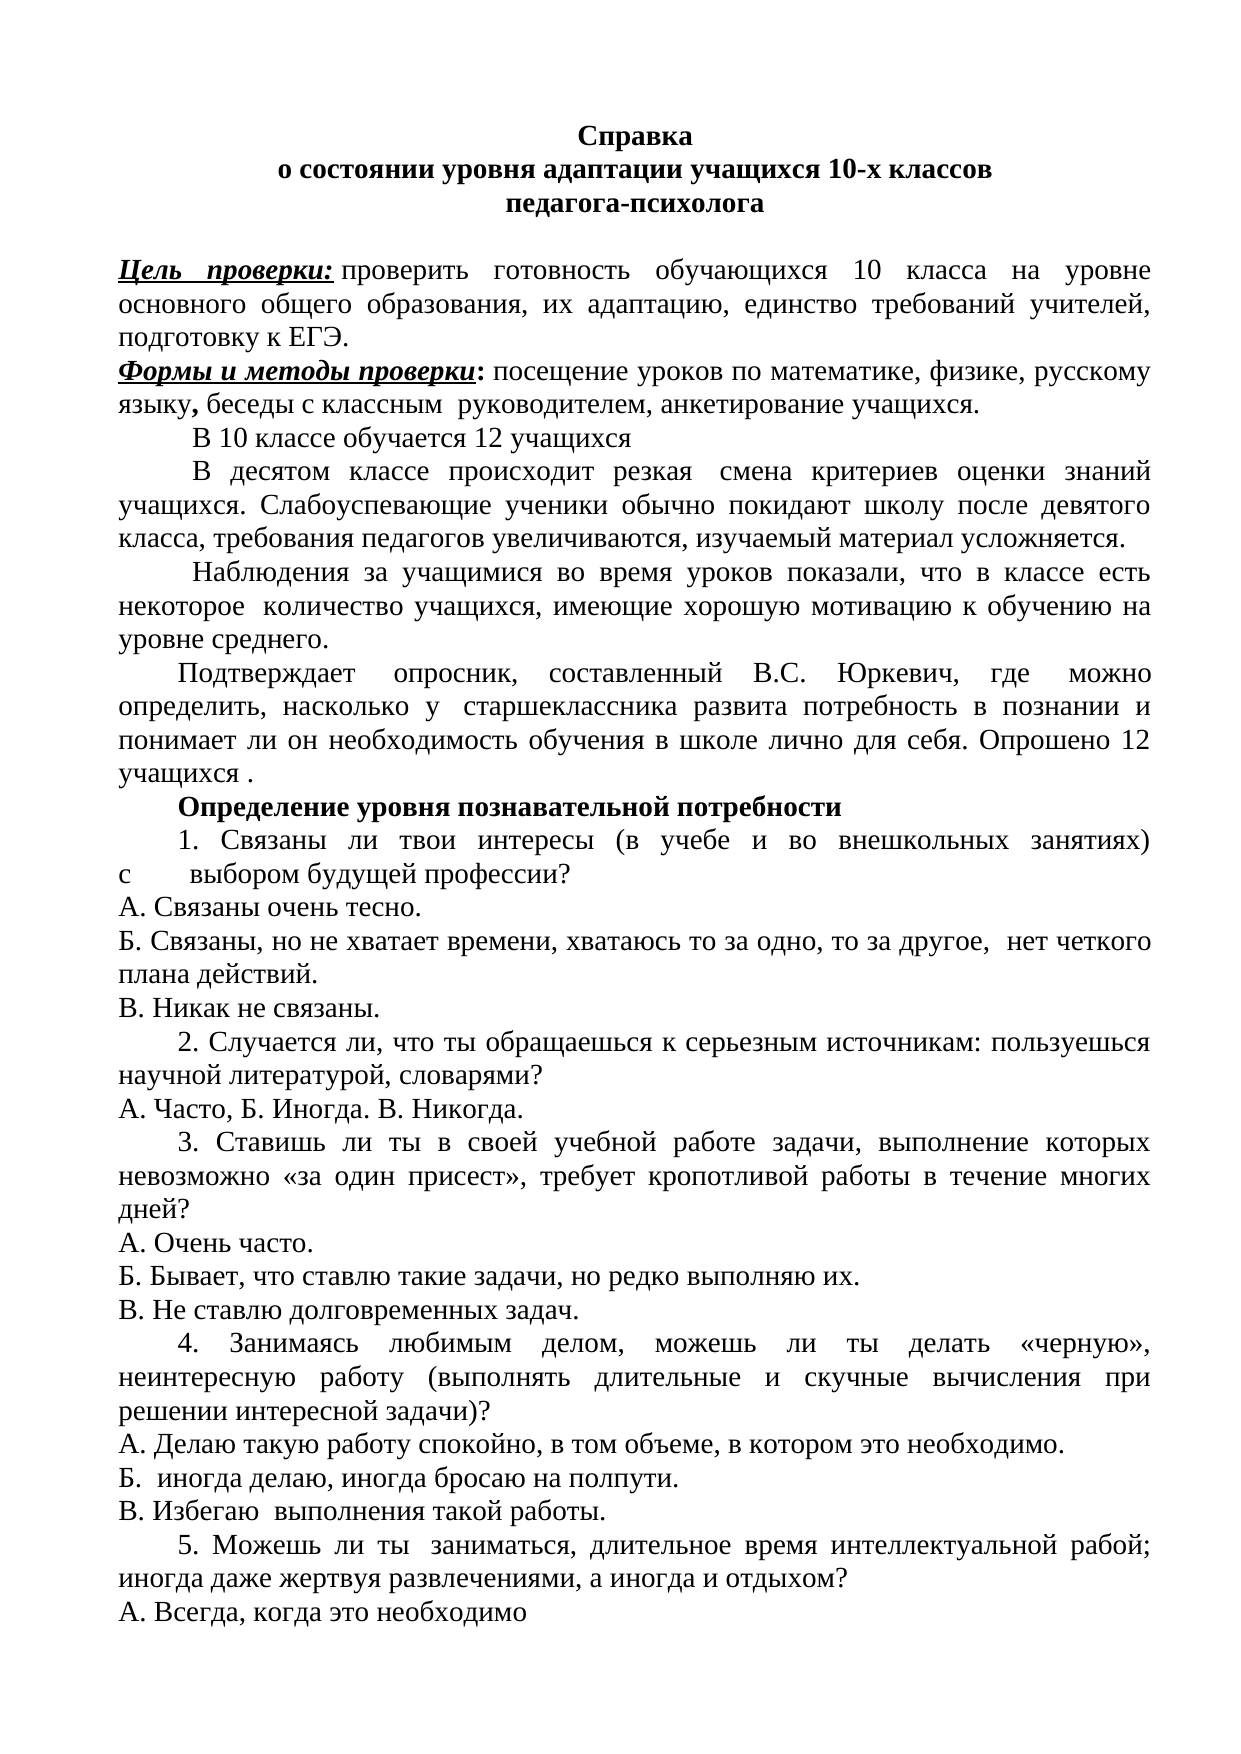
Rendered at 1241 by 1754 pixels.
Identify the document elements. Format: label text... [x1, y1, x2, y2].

text 4. Занимаясь любимым делом, можешь ли ты делать «черную», неинтересную работу (выполнять длительные и скучные вычисления при решении интересной задачи)? [118, 1326, 1152, 1426]
text Б. Бывает, что ставлю такие задачи, но редко выполняю их. [118, 1258, 1152, 1292]
text Определение уровня познавательной потребности [118, 789, 1152, 822]
text Подтверждает опросник, составленный В.С. Юркевич, где можно определить, насколько у старшеклассника развита потребность в познании и понимает ли он необходимость обучения в школе лично для себя. Опрошено 12 учащихся . [118, 655, 1152, 789]
text В. Никак не связаны. [118, 990, 1152, 1024]
text Цель проверки: проверить готовность обучающихся 10 класса на уровне основного общего образования, их адаптацию, единство требований учителей, подготовку к ЕГЭ. [118, 252, 1152, 353]
text о состоянии уровня адаптации учащихся 10-х классов [118, 152, 1152, 185]
text Наблюдения за учащимися во время уроков показали, что в классе есть некоторое количество учащихся, имеющие хорошую мотивацию к обучению на уровне среднего. [118, 554, 1152, 655]
text В 10 классе обучается 12 учащихся [118, 420, 1152, 453]
text А. Связаны очень тесно. [118, 889, 1152, 923]
text Справка [118, 118, 1152, 152]
text А. Часто, Б. Иногда. В. Никогда. [118, 1091, 1152, 1124]
text А. Очень часто. [118, 1225, 1152, 1258]
text Б. иногда делаю, иногда бросаю на полпути. [118, 1460, 1152, 1493]
text Формы и методы проверки: посещение уроков по математике, физике, русскому языку, беседы с классным руководителем, анкетирование учащихся. [118, 353, 1152, 420]
text 2. Случается ли, что ты обращаешься к серьезным источникам: пользуешься научной литературой, словарями? [118, 1024, 1152, 1091]
text Б. Связаны, но не хватает времени, хватаюсь то за одно, то за другое, нет четкого плана действий. [118, 923, 1152, 990]
text педагога-психолога [118, 185, 1152, 219]
text 1. Связаны ли твои интересы (в учебе и во внешкольных занятиях) с выбором будущей профессии? [118, 822, 1152, 889]
text В десятом классе происходит резкая смена критериев оценки знаний учащихся. Слабоуспевающие ученики обычно покидают школу после девятого класса, требования педагогов увеличиваются, изучаемый материал усложняется. [118, 453, 1152, 554]
text 3. Ставишь ли ты в своей учебной работе задачи, выполнение которых невозможно «за один присест», требует кропотливой работы в течение многих дней? [118, 1124, 1152, 1225]
text В. Не ставлю долговременных задач. [118, 1292, 1152, 1326]
text А. Всегда, когда это необходимо [118, 1594, 1152, 1627]
text А. Делаю такую работу спокойно, в том объеме, в котором это необходимо. [118, 1426, 1152, 1460]
text 5. Можешь ли ты заниматься, длительное время интеллектуальной рабой; иногда даже жертвуя развлечениями, а иногда и отдыхом? [118, 1527, 1152, 1594]
text В. Избегаю выполнения такой работы. [118, 1493, 1152, 1527]
